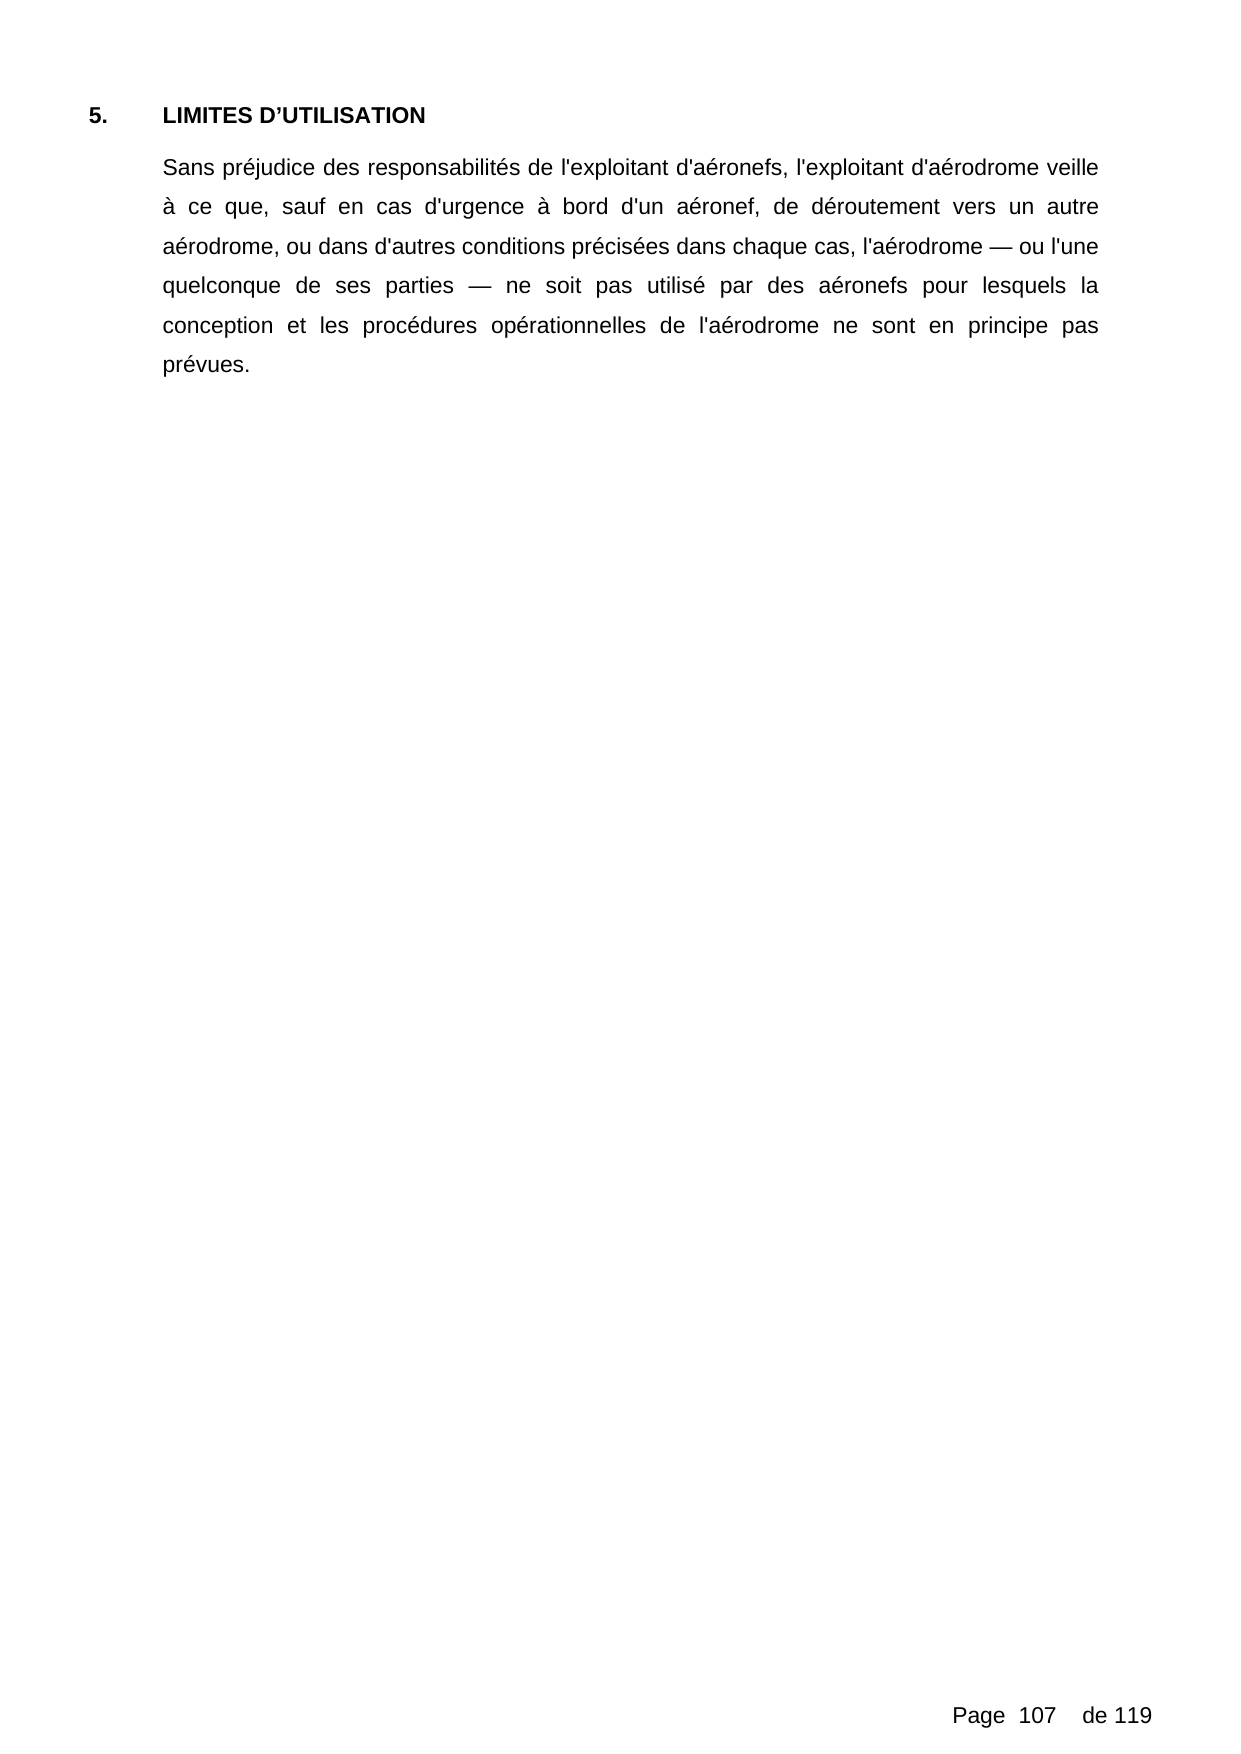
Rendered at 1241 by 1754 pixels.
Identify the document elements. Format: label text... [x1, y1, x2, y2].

list LIMITES D’UTILISATION [89, 102, 1152, 128]
text Sans préjudice des responsabilités de l'exploitant d'aéronefs, l'exploitant d'aérodrome veille à ce que, sauf en cas d'urgence à bord d'un aéronef, de déroutement vers un autre aérodrome, ou dans d'autres conditions précisées dans chaque cas, l'aérodrome — ou l'une quelconque de ses parties — ne soit pas utilisé par des aéronefs pour lesquels la conception et les procédures opérationnelles de l'aérodrome ne sont en principe pas prévues. [162, 154, 1100, 377]
